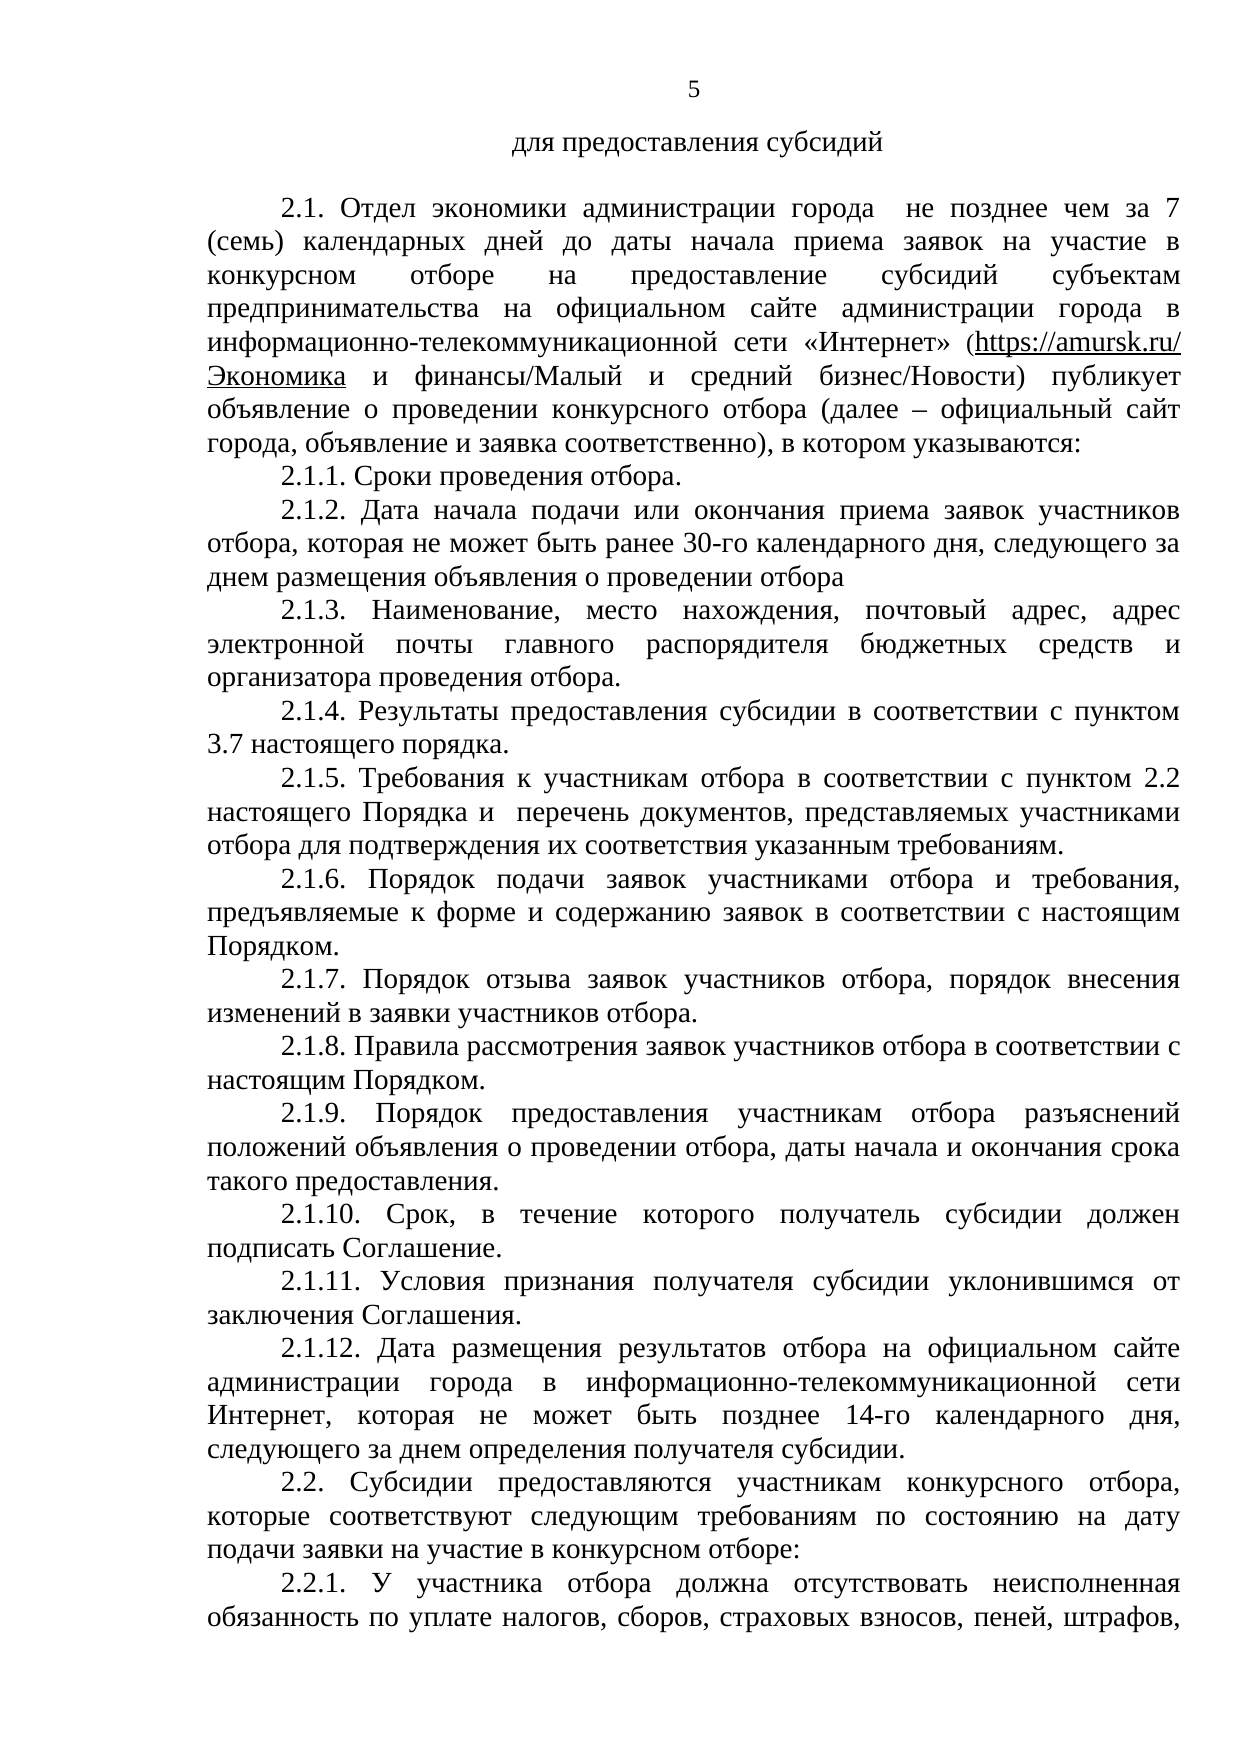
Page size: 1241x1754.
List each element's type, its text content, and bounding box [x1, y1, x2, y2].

text 2.1.1. Сроки проведения отбора. [207, 458, 1181, 492]
text 2.1.10. Срок, в течение которого получатель субсидии должен подписать Соглашение. [207, 1196, 1181, 1263]
text 2.1.11. Условия признания получателя субсидии уклонившимся от заключения Соглашения. [207, 1263, 1181, 1330]
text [207, 1565, 1181, 1632]
text 2.1.3. Наименование, место нахождения, почтовый адрес, адрес электронной почты главного распорядителя бюджетных средств и организатора проведения отбора. [207, 592, 1181, 693]
text 2.1.8. Правила рассмотрения заявок участников отбора в соответствии с настоящим Порядком. [207, 1028, 1181, 1096]
text 2.2. Субсидии предоставляются участникам конкурсного отбора, которые соответствуют следующим требованиям по состоянию на дату подачи заявки на участие в конкурсном отборе: [207, 1464, 1181, 1565]
text 2.1.12. Дата размещения результатов отбора на официальном сайте администрации города в информационно-телекоммуникационной сети Интернет, которая не может быть позднее 14-го календарного дня, следующего за днем определения получателя субсидии. [207, 1330, 1181, 1464]
text 2.1.4. Результаты предоставления субсидии в соответствии с пунктом 3.7 настоящего порядка. [207, 693, 1181, 760]
text 2.1.5. Требования к участникам отбора в соответствии с пунктом 2.2 настоящего Порядка и перечень документов, представляемых участниками отбора для подтверждения их соответствия указанным требованиям. [207, 760, 1181, 861]
text 2.1.6. Порядок подачи заявок участниками отбора и требования, предъявляемые к форме и содержанию заявок в соответствии с настоящим Порядком. [207, 861, 1181, 961]
text 2.1.2. Дата начала подачи или окончания приема заявок участников отбора, которая не может быть ранее 30-го календарного дня, следующего за днем размещения объявления о проведении отбора [207, 492, 1181, 592]
text для предоставления субсидий [207, 131, 1181, 156]
text 2.1.9. Порядок предоставления участникам отбора разъяснений положений объявления о проведении отбора, даты начала и окончания срока такого предоставления. [207, 1096, 1181, 1196]
text 2.1.7. Порядок отзыва заявок участников отбора, порядок внесения изменений в заявки участников отбора. [207, 961, 1181, 1028]
text 2.1. Отдел экономики администрации города не позднее чем за 7 (семь) календарных дней до даты начала приема заявок на участие в конкурсном отборе на предоставление субсидий субъектам предпринимательства на официальном сайте администрации города в информационно-телекоммуникационной сети «Интернет» (https://amursk.ru/ Экономика и финансы/Малый и средний бизнес/Новости) публикует объявление о проведении конкурсного отбора (далее – официальный сайт города, объявление и заявка соответственно), в котором указываются: [207, 190, 1181, 458]
